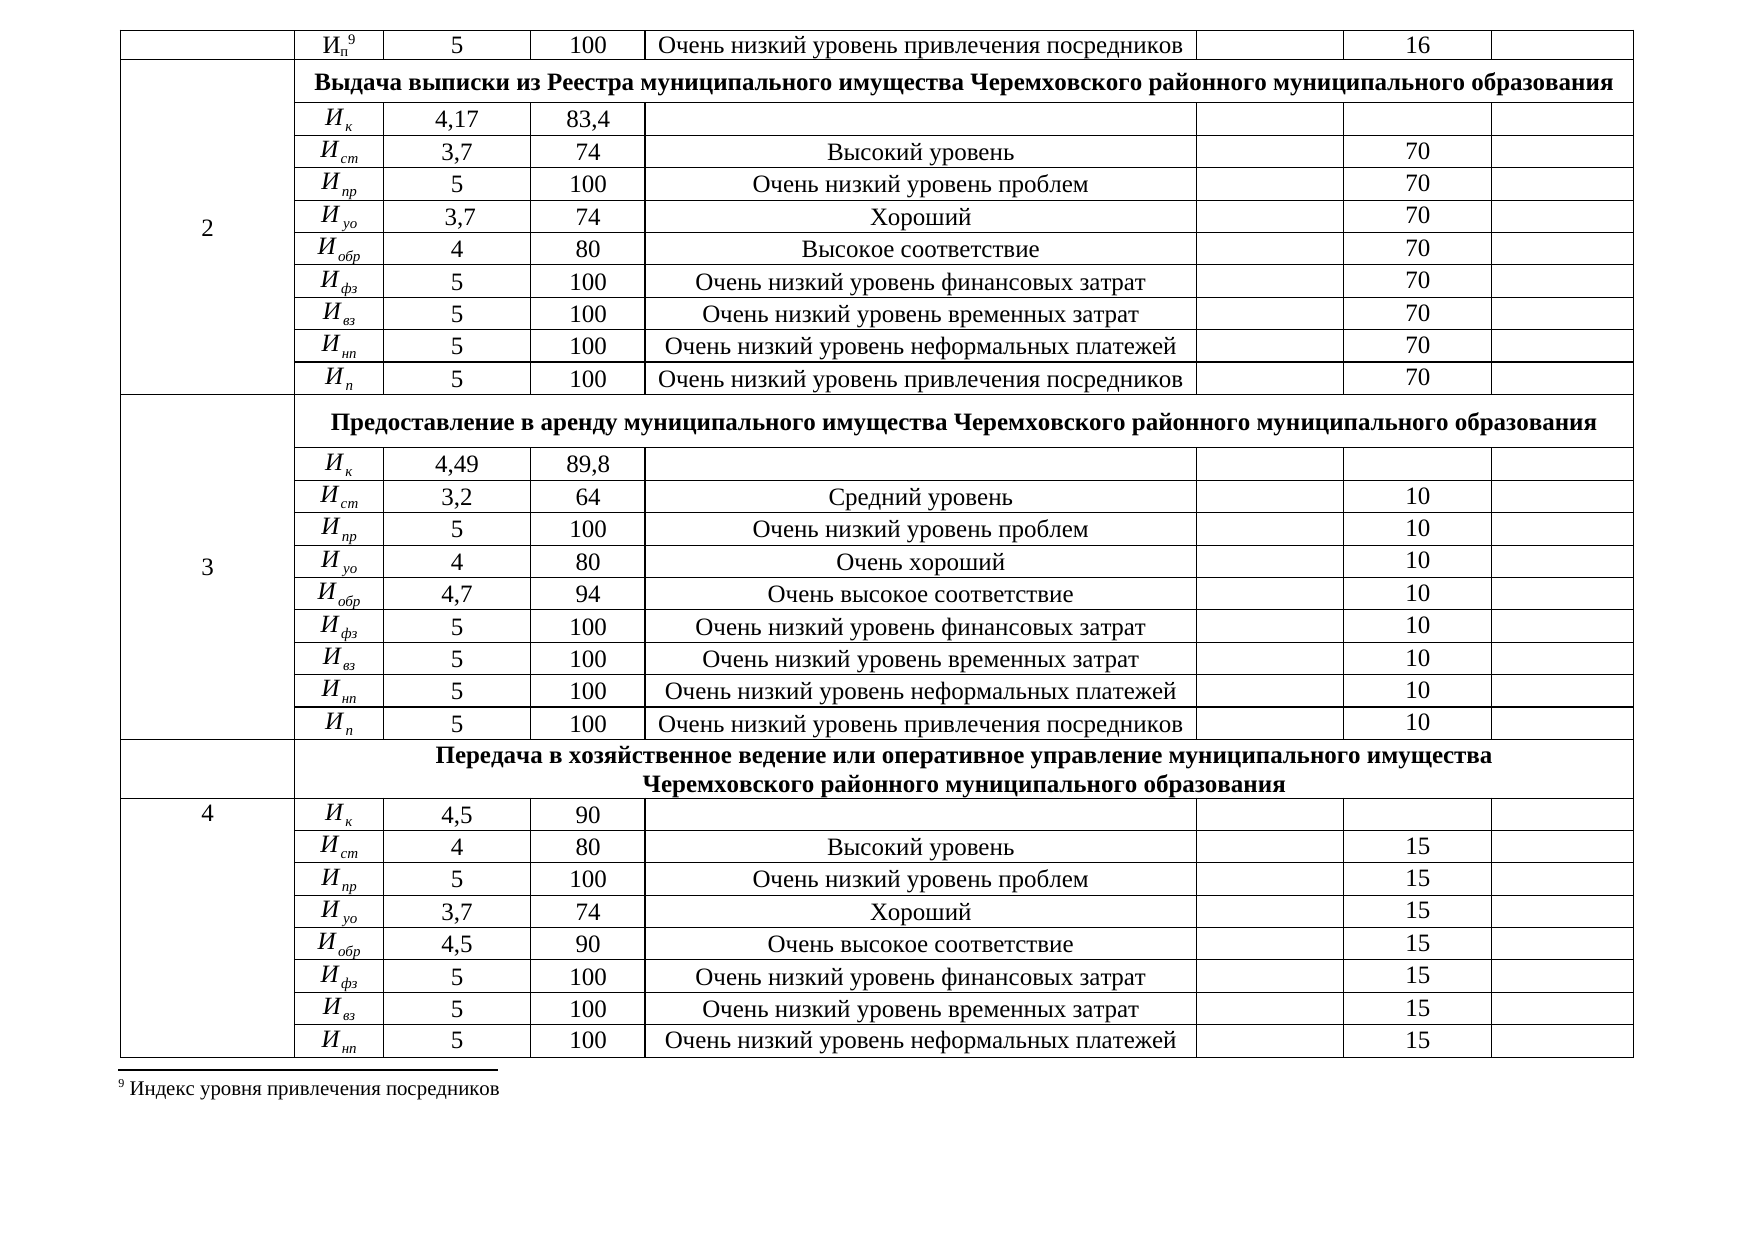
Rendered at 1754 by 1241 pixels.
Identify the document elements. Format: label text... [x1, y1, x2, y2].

table_cell [295, 708, 383, 739]
table_cell Передача в хозяйственное ведение или оперативное управление муниципального имущества Черемховского районного муниципального образования [295, 740, 1633, 797]
table_cell [1197, 1025, 1343, 1057]
table_cell [1197, 643, 1343, 674]
table_cell 15 [1344, 928, 1491, 959]
table_cell [1197, 265, 1343, 297]
table_cell 74 [531, 201, 644, 232]
table_cell [295, 265, 383, 297]
table_cell 70 [1344, 233, 1491, 264]
table_cell [1492, 1025, 1633, 1057]
table_cell [1492, 928, 1633, 959]
table_cell [1492, 481, 1633, 512]
table_cell Очень хороший [646, 546, 1196, 577]
table_cell [295, 330, 383, 361]
table_cell 100 [531, 708, 644, 739]
table_cell 5 [384, 330, 530, 361]
table_cell [1492, 799, 1633, 830]
table_cell 100 [531, 31, 644, 59]
table_cell 4 [384, 546, 530, 577]
table_cell 80 [531, 546, 644, 577]
table_cell [295, 168, 383, 199]
table_cell [1344, 103, 1491, 135]
table_cell 5 [384, 31, 530, 59]
table_cell [1197, 578, 1343, 609]
table_cell 10 [1344, 675, 1491, 706]
table_cell [295, 610, 383, 642]
table_cell [295, 201, 383, 232]
table_cell Очень высокое соответствие [646, 928, 1196, 959]
table_cell [646, 103, 1196, 135]
table_cell Очень низкий уровень привлечения посредников [646, 708, 1196, 739]
table_cell 5 [384, 708, 530, 739]
table_cell 100 [531, 993, 644, 1024]
table_cell [1197, 136, 1343, 167]
table_cell 70 [1344, 136, 1491, 167]
table_cell 70 [1344, 168, 1491, 199]
table_cell 100 [531, 168, 644, 199]
table_cell 2 [121, 60, 294, 394]
table_cell 5 [384, 643, 530, 674]
table_cell 15 [1344, 831, 1491, 862]
table_cell 3,7 [384, 201, 530, 232]
table_cell [295, 863, 383, 894]
table_cell [1197, 298, 1343, 329]
table_cell [1197, 201, 1343, 232]
table_cell 3,7 [384, 896, 530, 927]
table_cell [646, 799, 1196, 830]
table_cell [1197, 546, 1343, 577]
table_cell 100 [531, 960, 644, 992]
table_cell Предоставление в аренду муниципального имущества Черемховского районного муниципального образования [295, 395, 1633, 447]
table_cell 83,4 [531, 103, 644, 135]
table_cell Хороший [646, 896, 1196, 927]
table_cell 100 [531, 675, 644, 706]
table_cell 3,2 [384, 481, 530, 512]
table_cell [1492, 265, 1633, 297]
table_cell Очень низкий уровень финансовых затрат [646, 610, 1196, 642]
table_cell [295, 928, 383, 959]
table_cell 5 [384, 298, 530, 329]
table_cell [1197, 928, 1343, 959]
table_cell Высокий уровень [646, 136, 1196, 167]
table_cell 5 [384, 1025, 530, 1057]
table_cell 5 [384, 610, 530, 642]
table_cell [295, 578, 383, 609]
table_cell [1492, 103, 1633, 135]
table_cell Средний уровень [646, 481, 1196, 512]
table_cell [1492, 168, 1633, 199]
table_cell [1492, 31, 1633, 59]
table_cell [1492, 233, 1633, 264]
table_cell [295, 363, 383, 394]
table_cell [1492, 136, 1633, 167]
table_cell Очень высокое соответствие [646, 578, 1196, 609]
table_cell [1197, 513, 1343, 544]
table_cell 90 [531, 928, 644, 959]
table_cell 5 [384, 168, 530, 199]
table_cell 64 [531, 481, 644, 512]
table_cell Очень низкий уровень временных затрат [646, 993, 1196, 1024]
table_cell 100 [531, 298, 644, 329]
table_cell Очень низкий уровень неформальных платежей [646, 1025, 1196, 1057]
table_cell 10 [1344, 481, 1491, 512]
table_cell Очень низкий уровень финансовых затрат [646, 960, 1196, 992]
table_cell [1197, 993, 1343, 1024]
table_cell [1197, 363, 1343, 394]
table_cell [295, 799, 383, 830]
table_cell [1492, 708, 1633, 739]
table_cell Очень низкий уровень проблем [646, 168, 1196, 199]
table_cell 4,5 [384, 799, 530, 830]
table_cell [295, 831, 383, 862]
table_cell 3,7 [384, 136, 530, 167]
table_cell [1492, 201, 1633, 232]
table_cell 15 [1344, 863, 1491, 894]
table_cell 5 [384, 960, 530, 992]
table_cell [295, 136, 383, 167]
table_cell [1197, 481, 1343, 512]
table_cell [1492, 363, 1633, 394]
table_cell Очень низкий уровень привлечения посредников [646, 31, 1196, 59]
table_cell 15 [1344, 1025, 1491, 1057]
table_cell [1492, 831, 1633, 862]
table_cell [1492, 863, 1633, 894]
table_cell [1197, 896, 1343, 927]
table_cell [1344, 448, 1491, 480]
table_cell 3 [121, 395, 294, 739]
table_cell 80 [531, 233, 644, 264]
table_cell [295, 448, 383, 480]
table_cell [1492, 960, 1633, 992]
table_cell [1197, 610, 1343, 642]
table_cell [1197, 863, 1343, 894]
table_cell 10 [1344, 643, 1491, 674]
table_cell 70 [1344, 363, 1491, 394]
table_cell [295, 103, 383, 135]
table_cell [295, 643, 383, 674]
table_cell [1492, 643, 1633, 674]
table_cell 100 [531, 1025, 644, 1057]
table_cell [1492, 993, 1633, 1024]
table_cell [1197, 233, 1343, 264]
table_cell [1197, 31, 1343, 59]
table_cell [1492, 546, 1633, 577]
table_cell 5 [384, 363, 530, 394]
table_cell Хороший [646, 201, 1196, 232]
table_cell [1197, 330, 1343, 361]
table_cell 100 [531, 643, 644, 674]
table_cell [1197, 168, 1343, 199]
table_cell 10 [1344, 610, 1491, 642]
table_cell 74 [531, 896, 644, 927]
table_cell [1344, 799, 1491, 830]
table_cell [1197, 675, 1343, 706]
table_cell 5 [384, 993, 530, 1024]
table_cell [1492, 578, 1633, 609]
table_cell 5 [384, 265, 530, 297]
table_cell 100 [531, 863, 644, 894]
table_cell 94 [531, 578, 644, 609]
table_cell Очень низкий уровень неформальных платежей [646, 330, 1196, 361]
table_cell 4,17 [384, 103, 530, 135]
table_cell [295, 546, 383, 577]
table_cell [1197, 448, 1343, 480]
table_cell 16 [1344, 31, 1491, 59]
table_cell Очень низкий уровень временных затрат [646, 643, 1196, 674]
table_cell Очень низкий уровень неформальных платежей [646, 675, 1196, 706]
table_cell [295, 1025, 383, 1057]
table_cell [646, 448, 1196, 480]
table_cell 100 [531, 513, 644, 544]
table_cell [295, 233, 383, 264]
table_cell 10 [1344, 513, 1491, 544]
table_cell 70 [1344, 201, 1491, 232]
table_cell [295, 675, 383, 706]
table_cell Очень низкий уровень временных затрат [646, 298, 1196, 329]
table_cell Очень низкий уровень проблем [646, 863, 1196, 894]
table_cell 10 [1344, 546, 1491, 577]
table_cell 4 [384, 233, 530, 264]
table_cell 15 [1344, 960, 1491, 992]
table_cell [295, 298, 383, 329]
table_cell 4,5 [384, 928, 530, 959]
table_cell Ип [295, 31, 383, 59]
table_cell 100 [531, 330, 644, 361]
table_cell [295, 481, 383, 512]
table_cell Очень низкий уровень проблем [646, 513, 1196, 544]
table_cell [1492, 610, 1633, 642]
table_cell 89,8 [531, 448, 644, 480]
table_cell Высокий уровень [646, 831, 1196, 862]
table_cell [1492, 513, 1633, 544]
table_cell 5 [384, 863, 530, 894]
table_cell 100 [531, 265, 644, 297]
table_cell [1197, 799, 1343, 830]
table_cell 4,7 [384, 578, 530, 609]
table_cell [1492, 330, 1633, 361]
table_cell 90 [531, 799, 644, 830]
table_cell 15 [1344, 993, 1491, 1024]
table_cell 70 [1344, 298, 1491, 329]
table_cell [1197, 103, 1343, 135]
table_cell [295, 993, 383, 1024]
table_cell 100 [531, 363, 644, 394]
table_cell 70 [1344, 265, 1491, 297]
table_cell 15 [1344, 896, 1491, 927]
table_cell [295, 960, 383, 992]
table_cell Очень низкий уровень привлечения посредников [646, 363, 1196, 394]
table_cell 4,49 [384, 448, 530, 480]
table_cell [121, 740, 294, 797]
table_cell [1197, 960, 1343, 992]
table_cell 4 [384, 831, 530, 862]
table_cell [1492, 896, 1633, 927]
table_cell 4 [121, 799, 294, 1057]
table_cell [1197, 831, 1343, 862]
table_cell [1197, 708, 1343, 739]
table_cell [1492, 448, 1633, 480]
table_cell [295, 513, 383, 544]
table_cell Очень низкий уровень финансовых затрат [646, 265, 1196, 297]
table_cell 70 [1344, 330, 1491, 361]
table_cell 5 [384, 675, 530, 706]
table_cell Высокое соответствие [646, 233, 1196, 264]
table_cell 80 [531, 831, 644, 862]
table_cell 74 [531, 136, 644, 167]
table_cell 5 [384, 513, 530, 544]
table_cell Выдача выписки из Реестра муниципального имущества Черемховского районного муниципального образования [295, 60, 1633, 102]
table_cell 100 [531, 610, 644, 642]
table_cell [1492, 675, 1633, 706]
table_cell 10 [1344, 708, 1491, 739]
table_cell 10 [1344, 578, 1491, 609]
table_cell [1492, 298, 1633, 329]
table_cell [295, 896, 383, 927]
